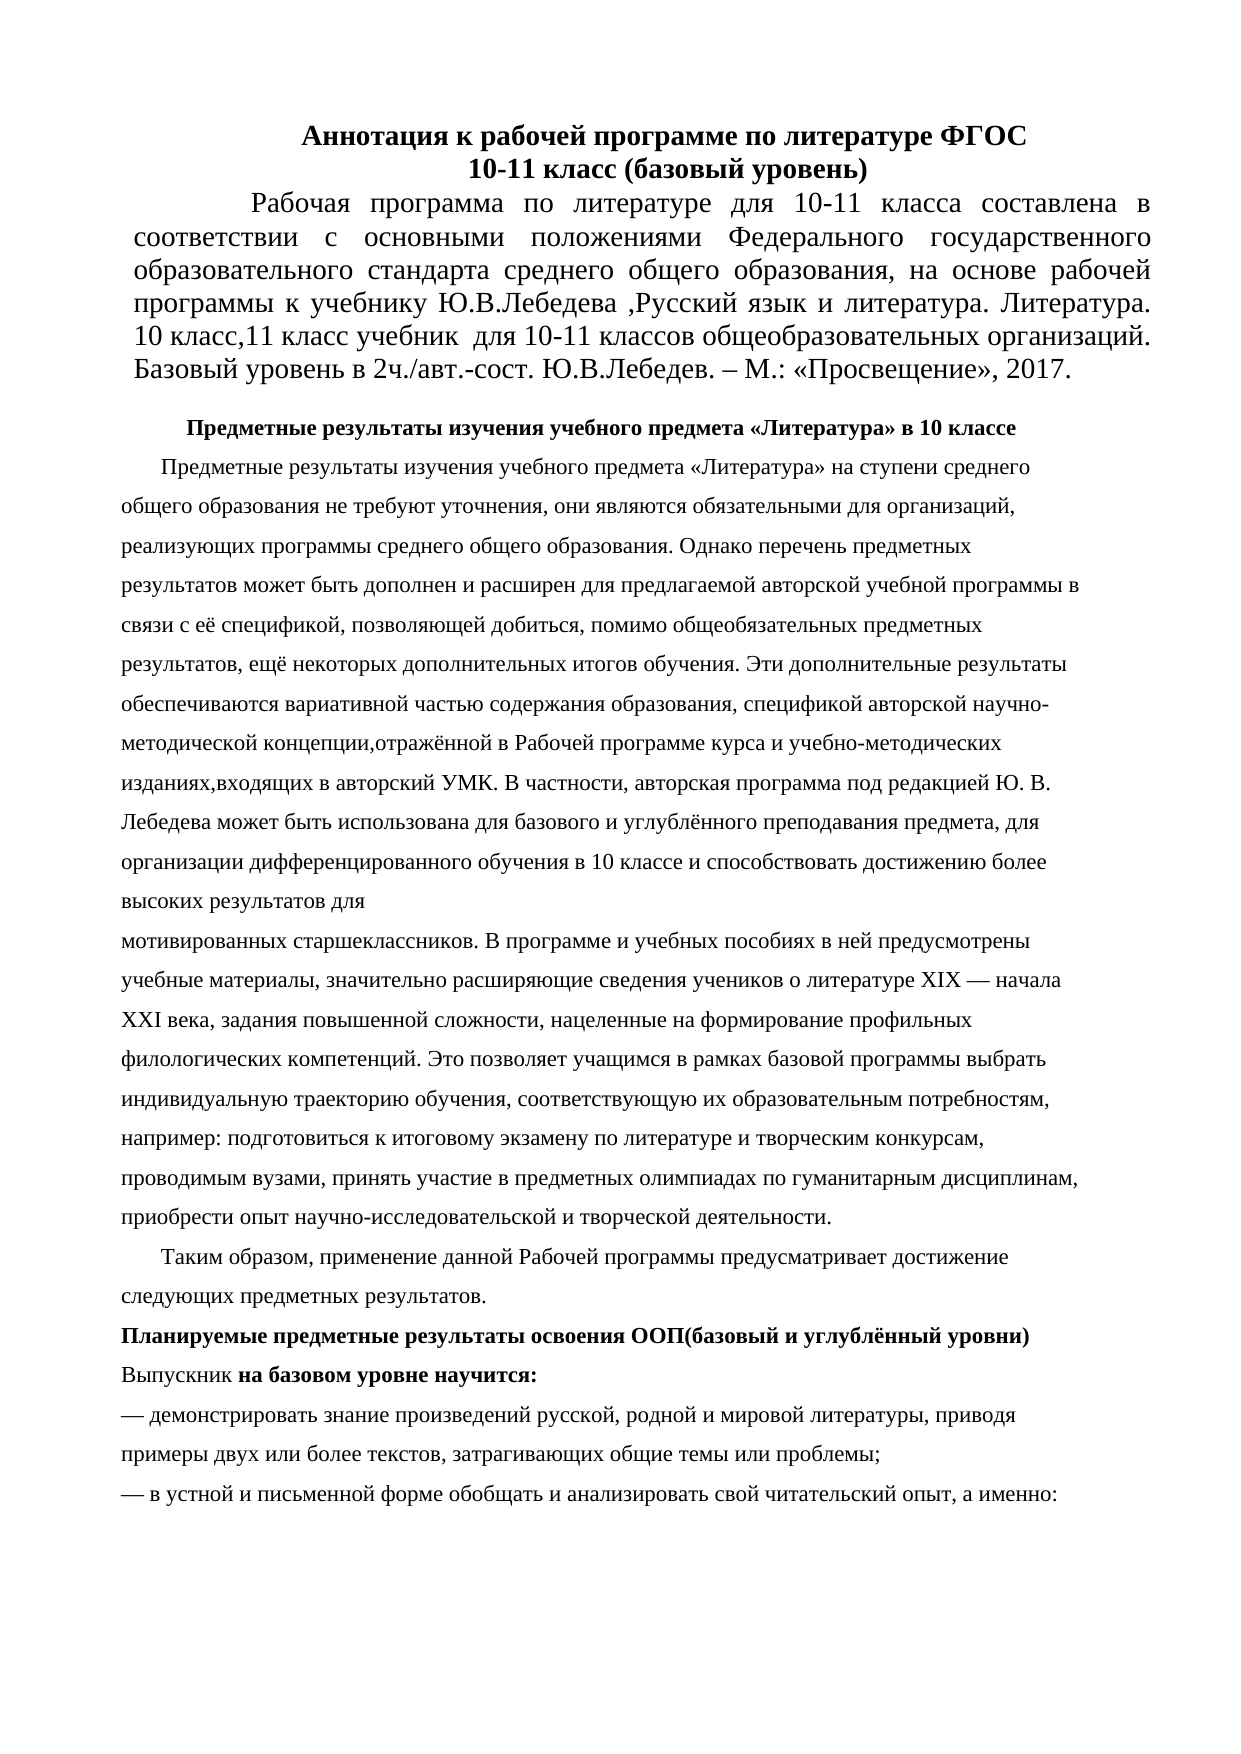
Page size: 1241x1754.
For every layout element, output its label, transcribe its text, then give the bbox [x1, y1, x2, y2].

text — демонстрировать знание произведений русской, родной и мировой литературы, приводя примеры двух или более текстов, затрагивающих общие темы или проблемы; [121, 1401, 1081, 1466]
text Планируемые предметные результаты освоения ООП(базовый и углублённый уровни) [121, 1322, 1081, 1348]
text Рабочая программа по литературе для 10-11 класса составлена в соответствии с основными положениями Федерального государственного образовательного стандарта среднего общего образования, на основе рабочей программы к учебнику Ю.В.Лебедева ,Русский язык и литература. Литература. 10 класс,11 класс учебник для 10-11 классов общеобразовательных организаций. Базовый уровень в 2ч./авт.-сост. Ю.В.Лебедев. – М.: «Просвещение», 2017. [133, 186, 1152, 385]
text мотивированных старшеклассников. В программе и учебных пособиях в ней предусмотрены учебные материалы, значительно расширяющие сведения учеников о литературе XIX — начала XXI века, задания повышенной сложности, нацеленные на формирование профильных филологических компетенций. Это позволяет учащимся в рамках базовой программы выбрать индивидуальную траекторию обучения, соответствующую их образовательным потребностям, например: подготовиться к итоговому экзамену по литературе и творческим конкурсам, проводимым вузами, принять участие в предметных олимпиадах по гуманитарным дисциплинам, приобрести опыт научно-исследовательской и творческой деятельности. [121, 927, 1081, 1229]
text Таким образом, применение данной Рабочей программы предусматривает достижение следующих предметных результатов. [121, 1243, 1081, 1308]
text — в устной и письменной форме обобщать и анализировать свой читательский опыт, а именно: [121, 1479, 1081, 1506]
text 10-11 класс (базовый уровень) [121, 151, 1214, 185]
text Предметные результаты изучения учебного предмета «Литература» в 10 классе [121, 414, 1081, 440]
text Предметные результаты изучения учебного предмета «Литература» на ступени среднего общего образования не требуют уточнения, они являются обязательными для организаций, реализующих программы среднего общего образования. Однако перечень предметных результатов может быть дополнен и расширен для предлагаемой авторской учебной программы в связи с её спецификой, позволяющей добиться, помимо общеобязательных предметных результатов, ещё некоторых дополнительных итогов обучения. Эти дополнительные результаты обеспечиваются вариативной частью содержания образования, спецификой авторской научно-методической концепции,отражённой в Рабочей программе курса и учебно-методических изданиях,входящих в авторский УМК. В частности, авторская программа под редакцией Ю. В. Лебедева может быть использована для базового и углублённого преподавания предмета, для организации дифференцированного обучения в 10 классе и способствовать достижению более высоких результатов для [121, 453, 1081, 914]
text Выпускник на базовом уровне научится: [121, 1361, 1081, 1387]
text Аннотация к рабочей программе по литературе ФГОС [121, 118, 1208, 151]
